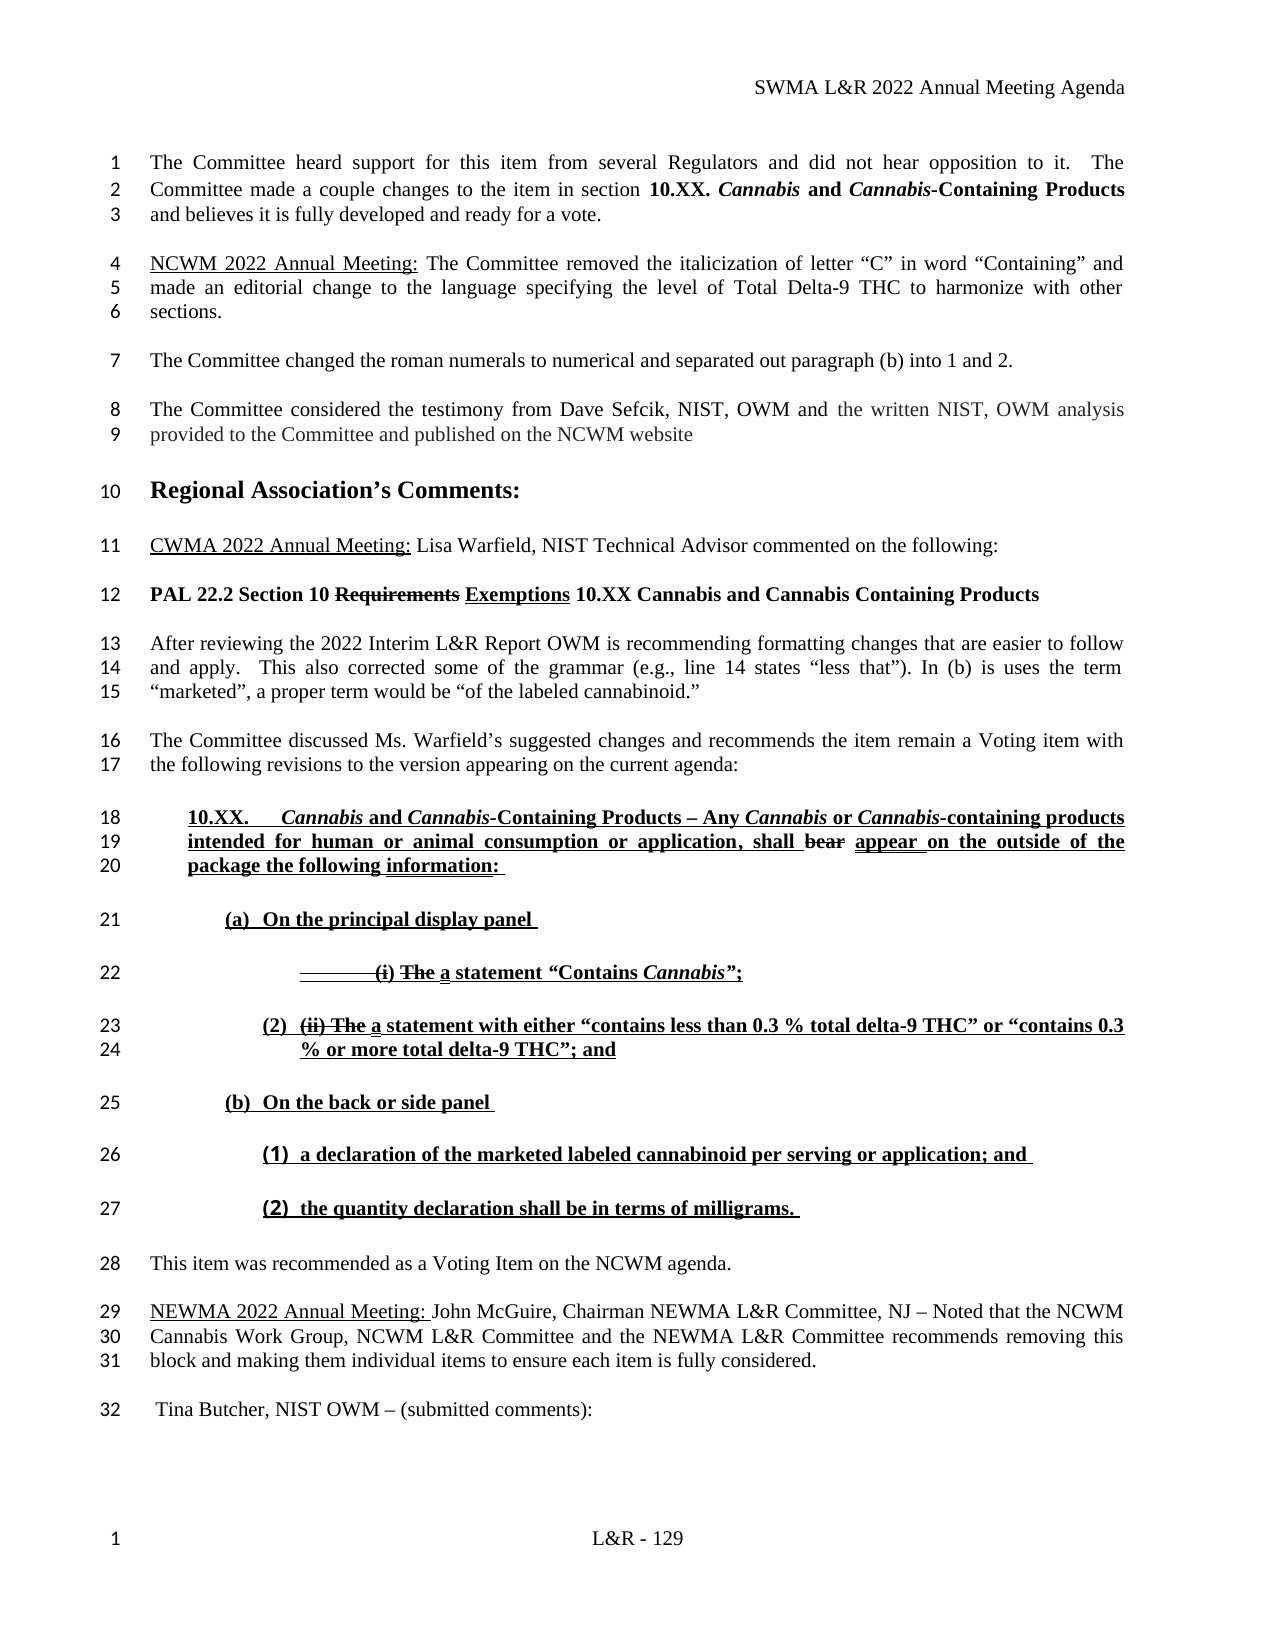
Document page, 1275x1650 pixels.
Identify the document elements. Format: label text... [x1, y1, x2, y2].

list (ii) The a statement with either “contains less than 0.3 % total delta-9 THC” or “contains 0.3 % or more total delta-9 THC”; and [262, 1013, 1125, 1061]
text Regional Association’s Comments: [150, 475, 1125, 503]
text The Committee changed the roman numerals to numerical and separated out paragraph (b) into 1 and 2. [150, 348, 1125, 372]
text This item was recommended as a Voting Item on the NCWM agenda. [150, 1250, 1125, 1274]
text CWMA 2022 Annual Meeting: Lisa Warfield, NIST Technical Advisor commented on the following: [150, 533, 1125, 557]
list (i) The a statement “Contains Cannabis”; [300, 960, 1125, 984]
text Tina Butcher, NIST OWM – (submitted comments): [150, 1397, 1125, 1421]
text 10.XX. Cannabis and Cannabis-Containing Products – Any Cannabis or Cannabis-containing products intended for human or animal consumption or application, shall bear appear on the outside of the package the following information: [187, 805, 1125, 826]
text NEWMA 2022 Annual Meeting: John McGuire, Chairman NEWMA L&R Committee, NJ – Noted that the NCWM Cannabis Work Group, NCWM L&R Committee and the NEWMA L&R Committee recommends removing this block and making them individual items to ensure each item is fully considered. [150, 1299, 1125, 1372]
text PAL 22.2 Section 10 Requirements Exemptions 10.XX Cannabis and Cannabis Containing Products [150, 582, 1125, 606]
text After reviewing the 2022 Interim L&R Report OWM is recommending formatting changes that are easier to follow and apply. This also corrected some of the grammar (e.g., line 14 states “less that”). In (b) is uses the term “marketed”, a proper term would be “of the labeled cannabinoid.” [150, 631, 1125, 703]
text The Committee considered the testimony from Dave Sefcik, NIST, OWM and the written NIST, OWM analysis provided to the Committee and published on the NCWM website [150, 397, 1125, 446]
text The Committee discussed Ms. Warfield’s suggested changes and recommends the item remain a Voting item with the following revisions to the version appearing on the current agenda: [150, 728, 1125, 776]
text NCWM 2022 Annual Meeting: The Committee removed the italicization of letter “C” in word “Containing” and made an editorial change to the language specifying the level of Total Delta-9 THC to harmonize with other sections. [150, 251, 1125, 323]
list a declaration of the marketed labeled cannabinoid per serving or application; and [262, 1139, 1125, 1168]
text 10.XX. Cannabis and Cannabis-Containing Products – Any Cannabis or Cannabis-containing products intended for human or animal consumption or application, shall bear appear on the outside of the package the following information: [187, 827, 1125, 877]
text The Committee heard support for this item from several Regulators and did not hear opposition to it. The Committee made a couple changes to the item in section 10.XX. Cannabis and Cannabis-Containing Products and believes it is fully developed and ready for a vote. [150, 150, 1125, 226]
text (a) On the principal display panel [225, 907, 1125, 931]
list On the back or side panel [225, 1090, 1125, 1114]
list the quantity declaration shall be in terms of milligrams. [262, 1193, 1125, 1221]
